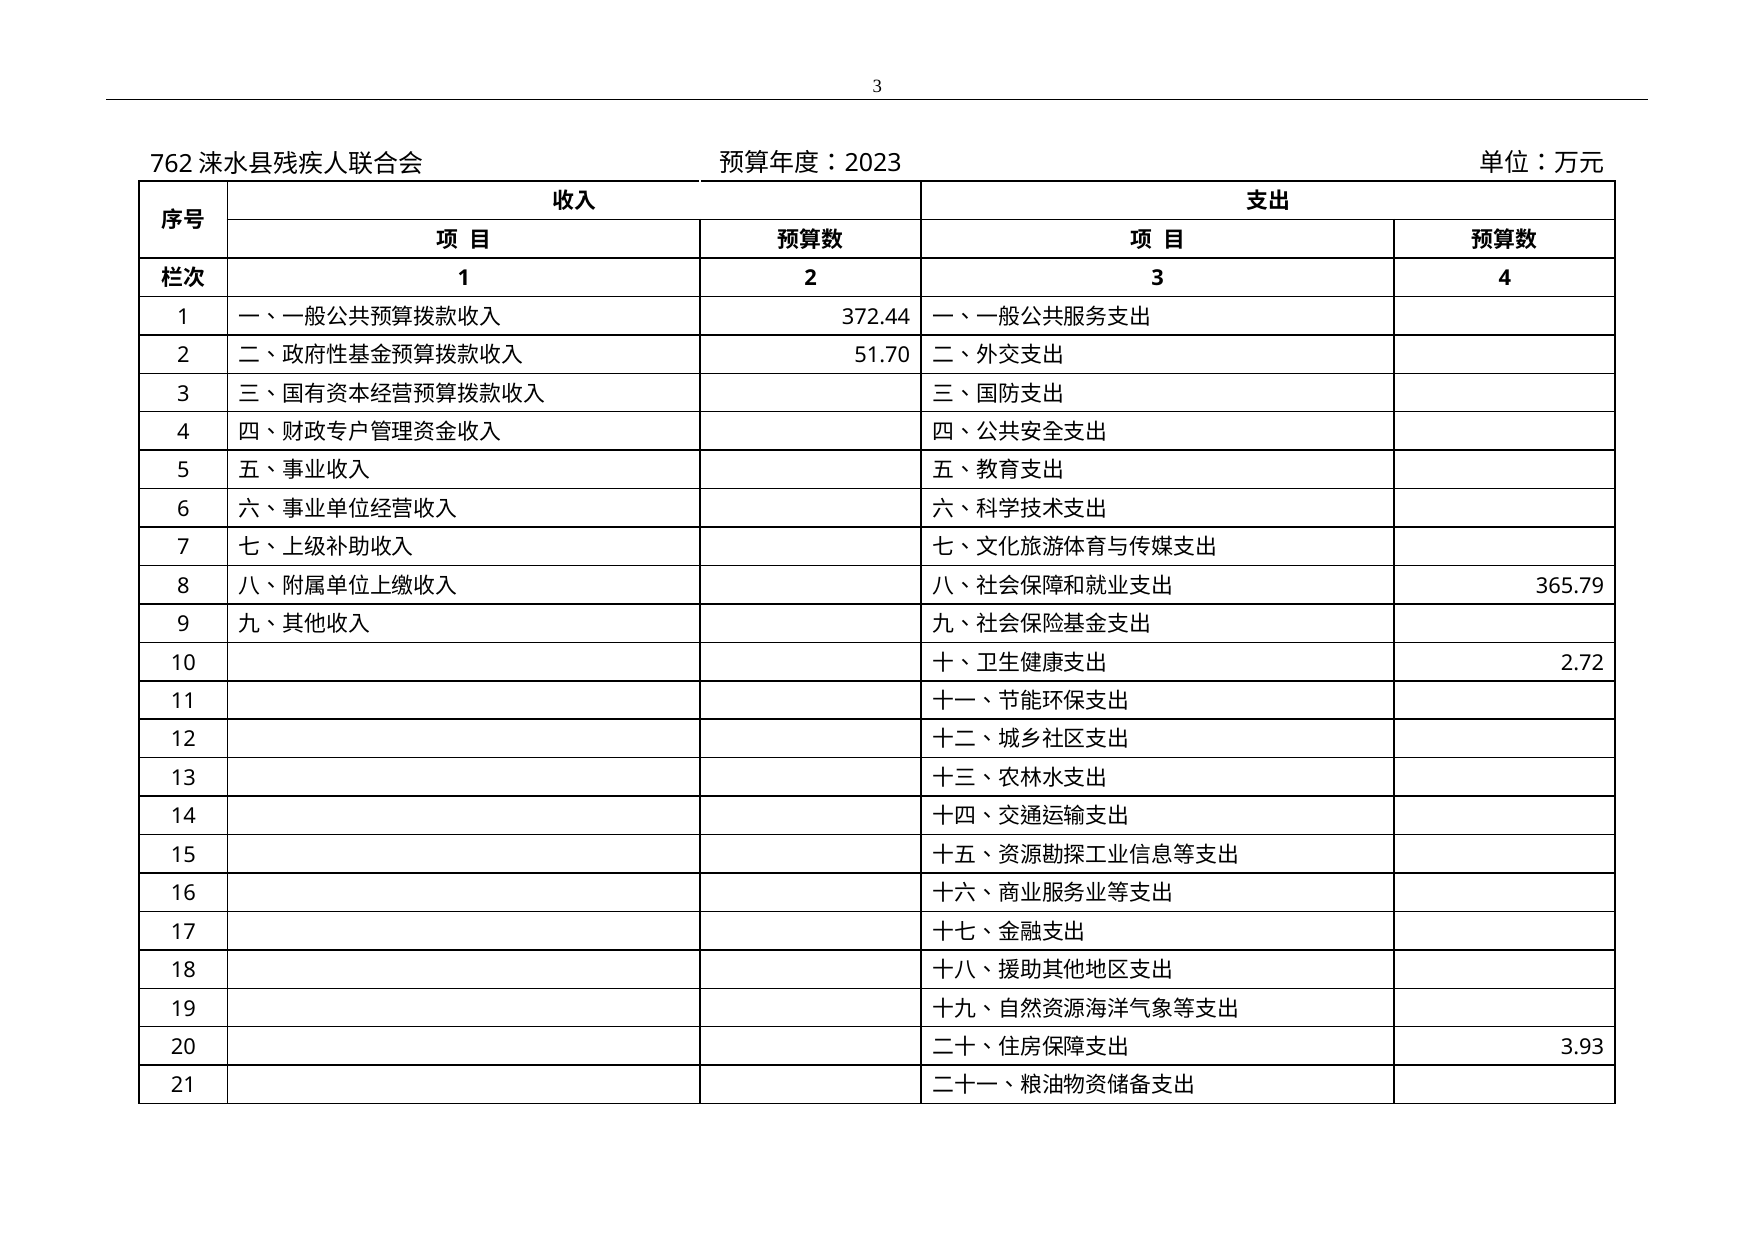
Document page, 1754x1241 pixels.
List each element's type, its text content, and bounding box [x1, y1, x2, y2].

table_cell 17 [140, 912, 227, 949]
table_cell 项 目 [228, 220, 699, 257]
table_cell [701, 951, 920, 987]
table_cell 372.44 [701, 297, 920, 334]
table_cell 13 [140, 758, 227, 795]
table_cell [701, 643, 920, 680]
table_cell [701, 1066, 920, 1103]
table_header 762涞水县残疾人联合会 [140, 143, 699, 180]
table_cell [1395, 374, 1614, 411]
table_cell 三、国有资本经营预算拨款收入 [228, 374, 699, 411]
table_cell [228, 874, 699, 911]
table_cell 51.70 [701, 336, 920, 372]
table_cell [1395, 720, 1614, 757]
table_cell 20 [140, 1027, 227, 1064]
table_cell 五、教育支出 [922, 451, 1393, 488]
table_cell 3 [140, 374, 227, 411]
table_cell 七、文化旅游体育与传媒支出 [922, 528, 1393, 564]
table_cell 8 [140, 566, 227, 603]
table_cell [701, 451, 920, 488]
table_cell 二、外交支出 [922, 336, 1393, 372]
table_cell [701, 874, 920, 911]
table_cell [1395, 989, 1614, 1026]
table_cell [701, 758, 920, 795]
table_cell [701, 605, 920, 641]
table_cell 二、政府性基金预算拨款收入 [228, 336, 699, 372]
table_cell 支出 [922, 182, 1614, 219]
table_cell [1395, 605, 1614, 641]
table_cell [1395, 912, 1614, 949]
table_cell 1 [140, 297, 227, 334]
table_cell 十一、节能环保支出 [922, 682, 1393, 718]
table_cell 栏次 [140, 259, 227, 296]
table_cell 9 [140, 605, 227, 641]
table_cell 6 [140, 489, 227, 526]
table_cell 八、附属单位上缴收入 [228, 566, 699, 603]
table_cell [228, 989, 699, 1026]
table_cell [701, 912, 920, 949]
table_cell [228, 951, 699, 987]
table_cell 11 [140, 682, 227, 718]
table_cell 二十一、粮油物资储备支出 [922, 1066, 1393, 1103]
table_cell 5 [140, 451, 227, 488]
table_cell 十六、商业服务业等支出 [922, 874, 1393, 911]
table_cell 九、社会保险基金支出 [922, 605, 1393, 641]
table_cell [1395, 835, 1614, 872]
table_cell 三、国防支出 [922, 374, 1393, 411]
table_cell [228, 1027, 699, 1064]
table_cell 十九、自然资源海洋气象等支出 [922, 989, 1393, 1026]
table_cell [1395, 1066, 1614, 1103]
table_cell 一、一般公共预算拨款收入 [228, 297, 699, 334]
table_cell [228, 720, 699, 757]
table_cell 十五、资源勘探工业信息等支出 [922, 835, 1393, 872]
table_cell [228, 912, 699, 949]
table_cell [701, 835, 920, 872]
table_cell 二十、住房保障支出 [922, 1027, 1393, 1064]
table_cell 预算数 [701, 220, 920, 257]
table_cell [1395, 951, 1614, 987]
table_cell [701, 797, 920, 834]
table_cell [1395, 297, 1614, 334]
table_cell 四、公共安全支出 [922, 412, 1393, 449]
table_header 单位：万元 [922, 143, 1614, 180]
table_cell [228, 682, 699, 718]
table_cell 18 [140, 951, 227, 987]
table_cell 七、上级补助收入 [228, 528, 699, 564]
table_cell 365.79 [1395, 566, 1614, 603]
table_cell 十八、援助其他地区支出 [922, 951, 1393, 987]
table_cell 4 [1395, 259, 1614, 296]
table_header 预算年度：2023 [701, 143, 920, 180]
table_cell 1 [228, 259, 699, 296]
table_cell 预算数 [1395, 220, 1614, 257]
table_cell [701, 682, 920, 718]
table_cell 六、科学技术支出 [922, 489, 1393, 526]
table_cell 六、事业单位经营收入 [228, 489, 699, 526]
table_cell 十四、交通运输支出 [922, 797, 1393, 834]
table_cell 五、事业收入 [228, 451, 699, 488]
table_cell 4 [140, 412, 227, 449]
table_cell [1395, 758, 1614, 795]
table_cell [1395, 451, 1614, 488]
table_cell [701, 1027, 920, 1064]
table_cell [1395, 336, 1614, 372]
table_cell [228, 835, 699, 872]
table_cell 十二、城乡社区支出 [922, 720, 1393, 757]
table_cell [228, 758, 699, 795]
table_cell [1395, 874, 1614, 911]
table_cell 2 [140, 336, 227, 372]
table_cell 2.72 [1395, 643, 1614, 680]
table_cell [1395, 682, 1614, 718]
table_cell 序号 [140, 182, 227, 257]
table_cell 10 [140, 643, 227, 680]
table_cell 项 目 [922, 220, 1393, 257]
table_cell 12 [140, 720, 227, 757]
table_cell [701, 720, 920, 757]
table_cell 一、一般公共服务支出 [922, 297, 1393, 334]
table_cell [701, 374, 920, 411]
table_cell [701, 412, 920, 449]
table_cell 十、卫生健康支出 [922, 643, 1393, 680]
table_cell [1395, 797, 1614, 834]
table_cell 四、财政专户管理资金收入 [228, 412, 699, 449]
table_cell 2 [701, 259, 920, 296]
table_cell [1395, 489, 1614, 526]
table_cell 3 [922, 259, 1393, 296]
table_cell [701, 489, 920, 526]
table_cell 16 [140, 874, 227, 911]
table_cell [228, 643, 699, 680]
table_cell 3.93 [1395, 1027, 1614, 1064]
table_cell 19 [140, 989, 227, 1026]
table_cell [701, 566, 920, 603]
table_cell [1395, 412, 1614, 449]
table_cell [1395, 528, 1614, 564]
table_cell 九、其他收入 [228, 605, 699, 641]
table_cell 十三、农林水支出 [922, 758, 1393, 795]
table_cell 7 [140, 528, 227, 564]
table_cell [701, 528, 920, 564]
table_cell 21 [140, 1066, 227, 1103]
table_cell [228, 797, 699, 834]
table_cell 十七、金融支出 [922, 912, 1393, 949]
table_cell 14 [140, 797, 227, 834]
table_cell [228, 1066, 699, 1103]
table_cell 15 [140, 835, 227, 872]
table_cell 收入 [228, 182, 920, 219]
table_cell 八、社会保障和就业支出 [922, 566, 1393, 603]
table_cell [701, 989, 920, 1026]
